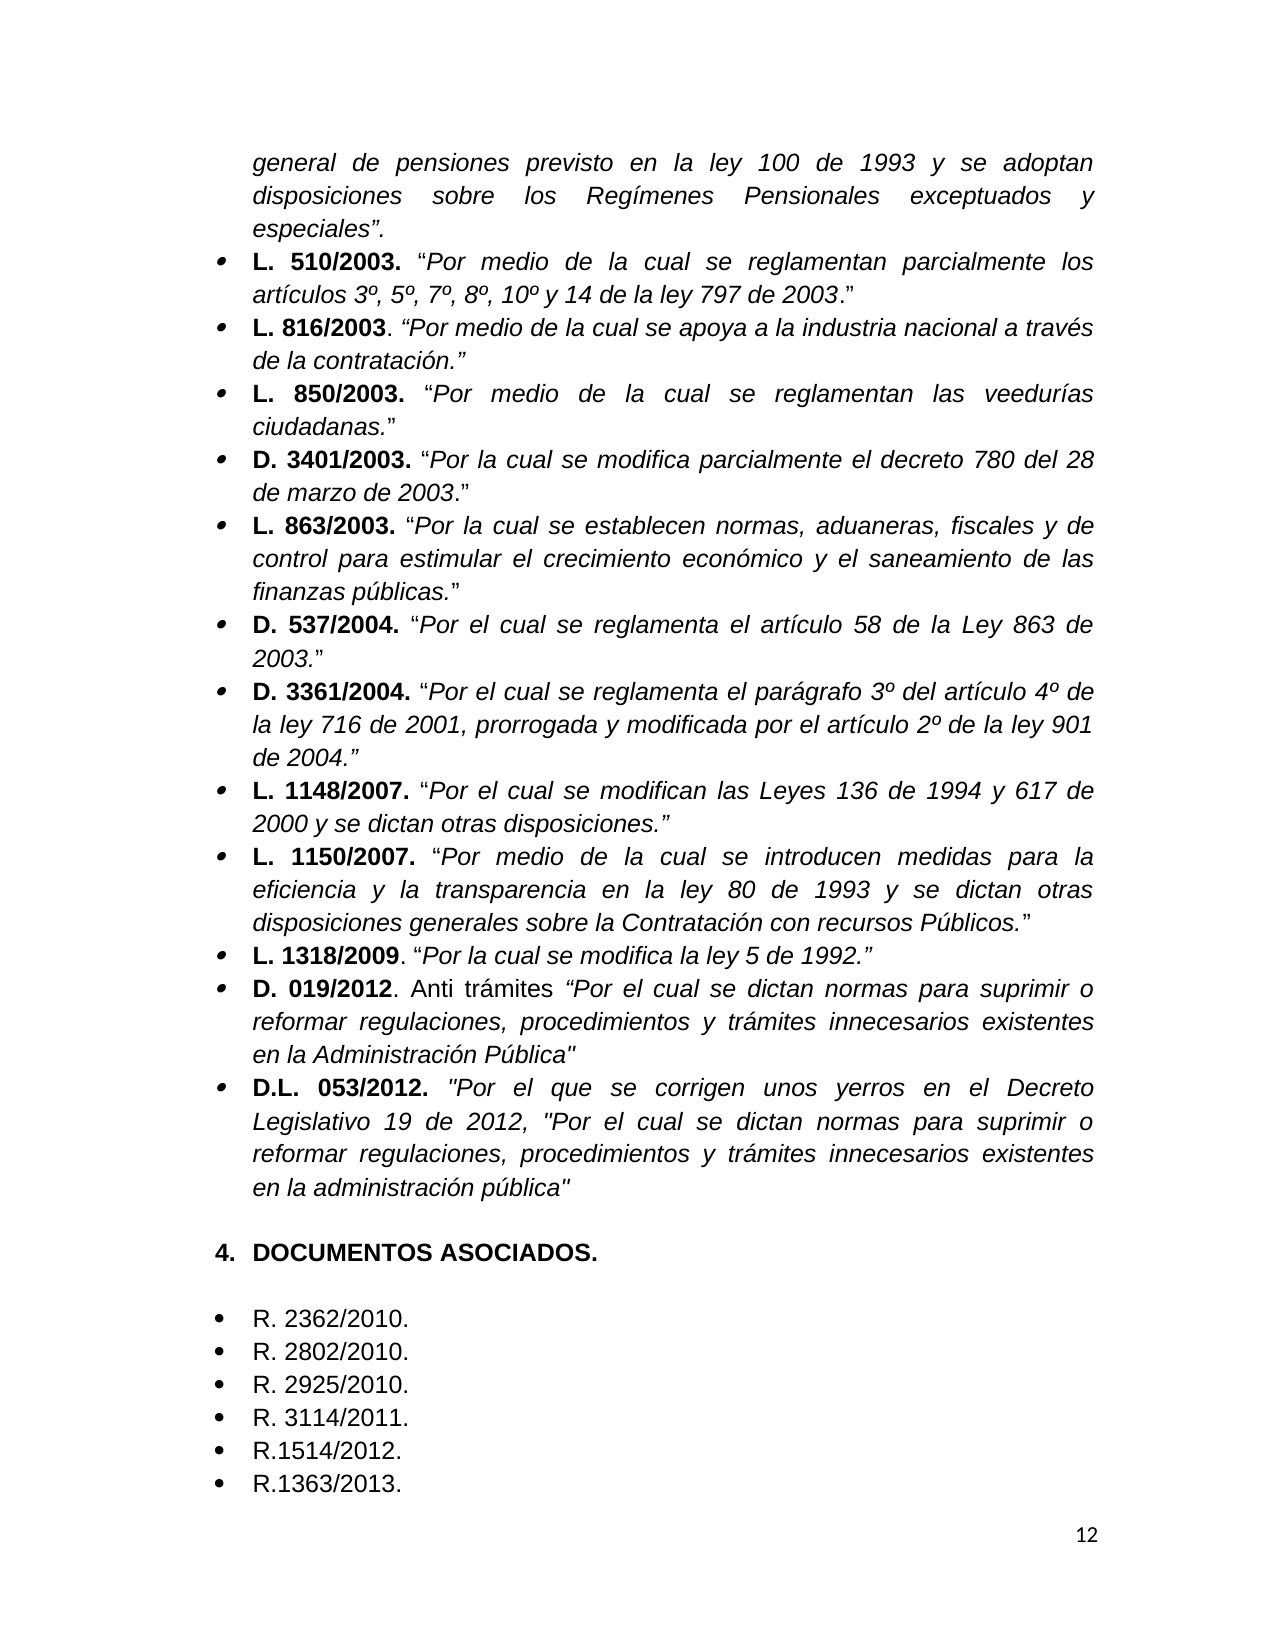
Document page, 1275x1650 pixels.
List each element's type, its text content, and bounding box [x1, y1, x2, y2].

list DOCUMENTOS ASOCIADOS. [215, 1238, 1098, 1267]
list D.L. 053/2012. "Por el que se corrigen unos yerros en el Decreto Legislativo 19 de 2012, "Por el cual se dictan normas para suprimir o reformar regulaciones, procedimientos y trámites innecesarios existentes en la administración pública" [215, 1073, 1098, 1201]
list R. 2362/2010. [215, 1304, 1098, 1333]
list L. 850/2003. “Por medio de la cual se reglamentan las veedurías ciudadanas.” [215, 379, 1098, 441]
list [215, 148, 1098, 242]
list L. 863/2003. “Por la cual se establecen normas, aduaneras, fiscales y de control para estimular el crecimiento económico y el saneamiento de las finanzas públicas.” [215, 511, 1098, 606]
list D. 3361/2004. “Por el cual se reglamenta el parágrafo 3º del artículo 4º de la ley 716 de 2001, prorrogada y modificada por el artículo 2º de la ley 901 de 2004.” [215, 677, 1098, 771]
list L. 1148/2007. “Por el cual se modifican las Leyes 136 de 1994 y 617 de 2000 y se dictan otras disposiciones.” [215, 776, 1098, 838]
list R. 3114/2011. [215, 1403, 1098, 1432]
list R.1363/2013. [215, 1469, 1098, 1498]
list L. 816/2003. “Por medio de la cual se apoya a la industria nacional a través de la contratación.” [215, 313, 1098, 375]
list L. 1318/2009. “Por la cual se modifica la ley 5 de 1992.” [215, 941, 1098, 970]
list D. 3401/2003. “Por la cual se modifica parcialmente el decreto 780 del 28 de marzo de 2003.” [215, 445, 1098, 507]
list R. 2802/2010. [215, 1337, 1098, 1366]
list R. 2925/2010. [215, 1370, 1098, 1399]
list D. 019/2012. Anti trámites “Por el cual se dictan normas para suprimir o reformar regulaciones, procedimientos y trámites innecesarios existentes en la Administración Pública" [215, 974, 1098, 1069]
list L. 1150/2007. “Por medio de la cual se introducen medidas para la eficiencia y la transparencia en la ley 80 de 1993 y se dictan otras disposiciones generales sobre la Contratación con recursos Públicos.” [215, 842, 1098, 937]
list L. 510/2003. “Por medio de la cual se reglamentan parcialmente los artículos 3º, 5º, 7º, 8º, 10º y 14 de la ley 797 de 2003.” [215, 247, 1098, 308]
list D. 537/2004. “Por el cual se reglamenta el artículo 58 de la Ley 863 de 2003.” [215, 610, 1098, 672]
list R.1514/2012. [215, 1436, 1098, 1465]
